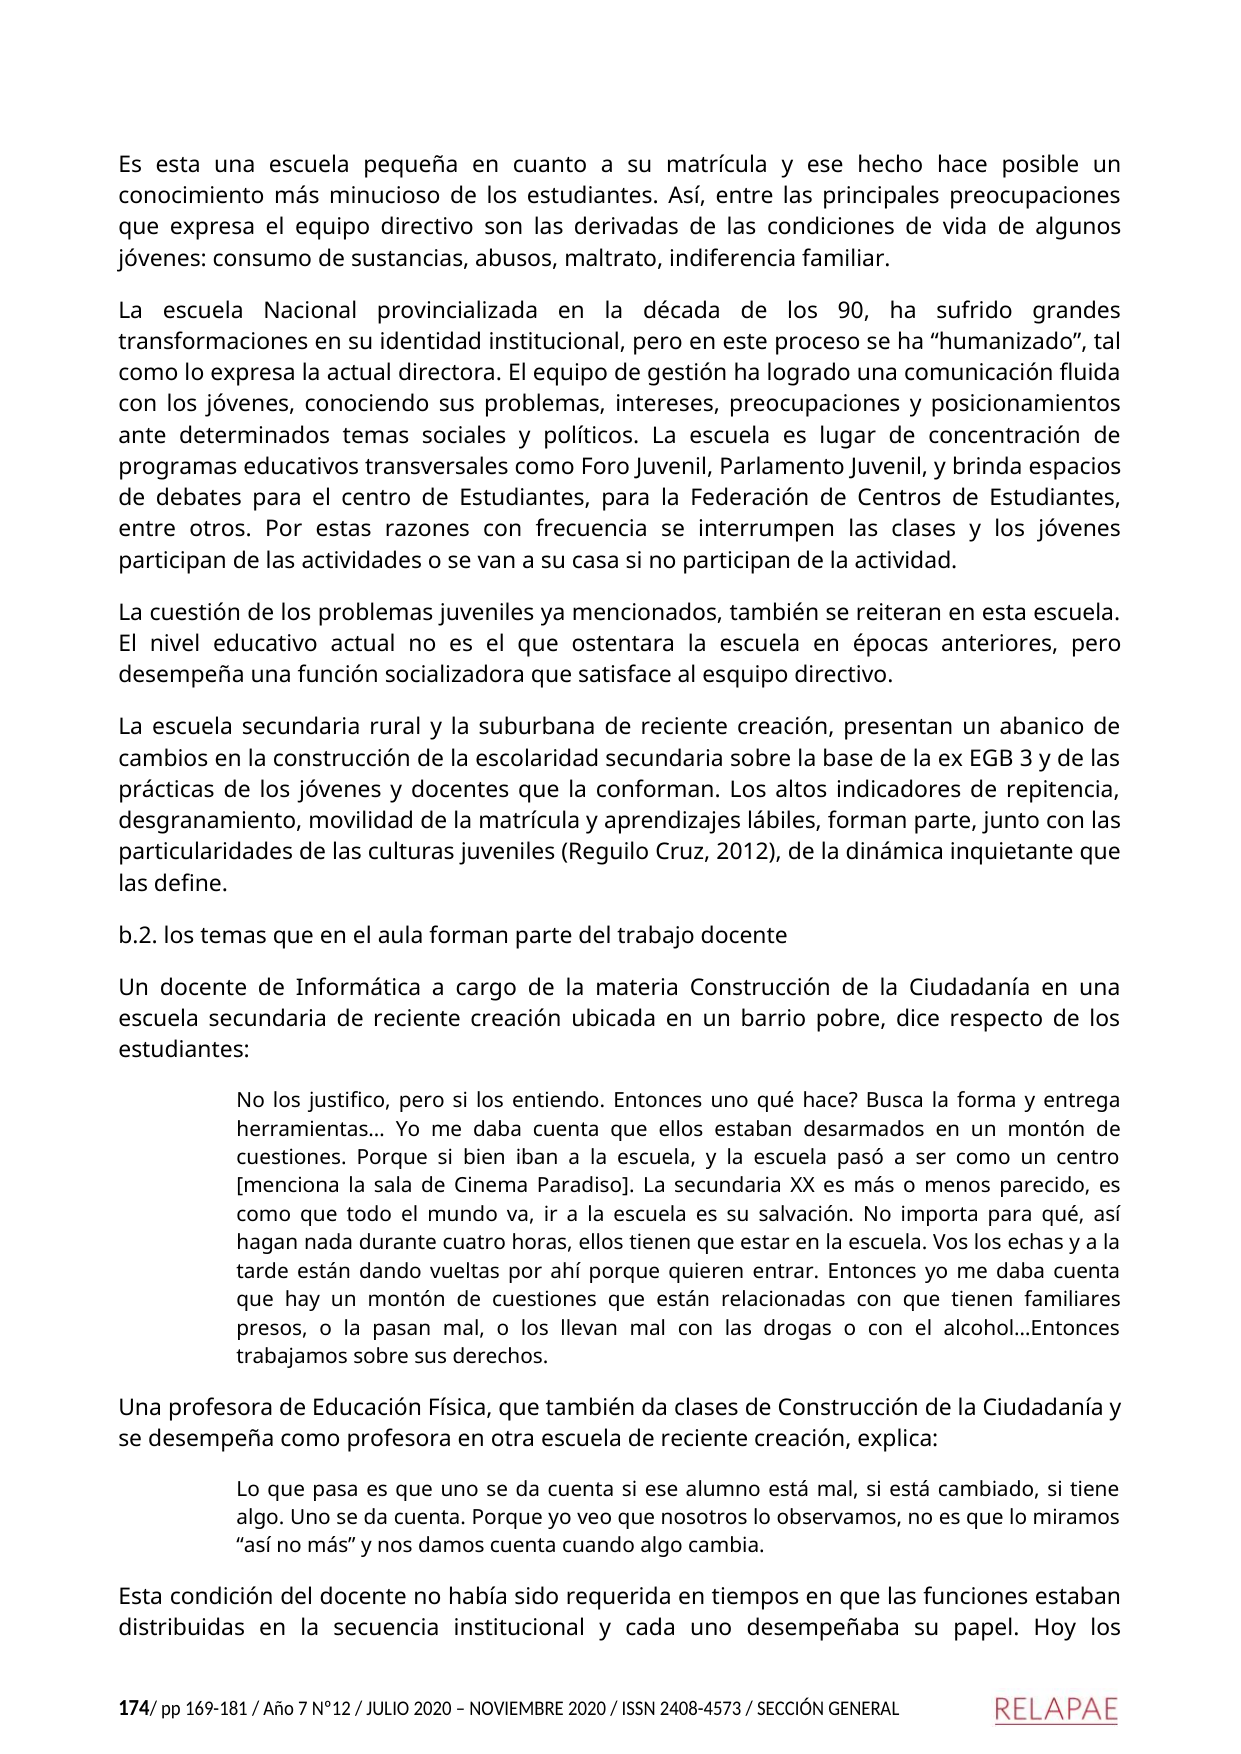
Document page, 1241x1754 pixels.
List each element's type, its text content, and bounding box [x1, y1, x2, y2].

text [118, 1580, 1122, 1642]
text La cuestión de los problemas juveniles ya mencionados, también se reiteran en esta escuela. El nivel educativo actual no es el que ostentara la escuela en épocas anteriores, pero desempeña una función socializadora que satisface al esquipo directivo. [118, 596, 1122, 689]
text No los justifico, pero si los entiendo. Entonces uno qué hace? Busca la forma y entrega herramientas… Yo me daba cuenta que ellos estaban desarmados en un montón de cuestiones. Porque si bien iban a la escuela, y la escuela pasó a ser como un centro [menciona la sala de Cinema Paradiso]. La secundaria XX es más o menos parecido, es como que todo el mundo va, ir a la escuela es su salvación. No importa para qué, así hagan nada durante cuatro horas, ellos tienen que estar en la escuela. Vos los echas y a la tarde están dando vueltas por ahí porque quieren entrar. Entonces yo me daba cuenta que hay un montón de cuestiones que están relacionadas con que tienen familiares presos, o la pasan mal, o los llevan mal con las drogas o con el alcohol…Entonces trabajamos sobre sus derechos. [236, 1085, 1122, 1369]
text Un docente de Informática a cargo de la materia Construcción de la Ciudadanía en una escuela secundaria de reciente creación ubicada en un barrio pobre, dice respecto de los estudiantes: [118, 971, 1122, 1064]
picture [989, 1688, 1118, 1726]
text Es esta una escuela pequeña en cuanto a su matrícula y ese hecho hace posible un conocimiento más minucioso de los estudiantes. Así, entre las principales preocupaciones que expresa el equipo directivo son las derivadas de las condiciones de vida de algunos jóvenes: consumo de sustancias, abusos, maltrato, indiferencia familiar. [118, 148, 1122, 273]
text La escuela secundaria rural y la suburbana de reciente creación, presentan un abanico de cambios en la construcción de la escolaridad secundaria sobre la base de la ex EGB 3 y de las prácticas de los jóvenes y docentes que la conforman. Los altos indicadores de repitencia, desgranamiento, movilidad de la matrícula y aprendizajes lábiles, forman parte, junto con las particularidades de las culturas juveniles (Reguilo Cruz, 2012), de la dinámica inquietante que las define. [118, 710, 1122, 898]
text Lo que pasa es que uno se da cuenta si ese alumno está mal, si está cambiado, si tiene algo. Uno se da cuenta. Porque yo veo que nosotros lo observamos, no es que lo miramos “así no más” y nos damos cuenta cuando algo cambia. [236, 1474, 1122, 1559]
text Una profesora de Educación Física, que también da clases de Construcción de la Ciudadanía y se desempeña como profesora en otra escuela de reciente creación, explica: [118, 1390, 1122, 1453]
text b.2. los temas que en el aula forman parte del trabajo docente [118, 918, 1122, 950]
text La escuela Nacional provincializada en la década de los 90, ha sufrido grandes transformaciones en su identidad institucional, pero en este proceso se ha “humanizado”, tal como lo expresa la actual directora. El equipo de gestión ha logrado una comunicación fluida con los jóvenes, conociendo sus problemas, intereses, preocupaciones y posicionamientos ante determinados temas sociales y políticos. La escuela es lugar de concentración de programas educativos transversales como Foro Juvenil, Parlamento Juvenil, y brinda espacios de debates para el centro de Estudiantes, para la Federación de Centros de Estudiantes, entre otros. Por estas razones con frecuencia se interrumpen las clases y los jóvenes participan de las actividades o se van a su casa si no participan de la actividad. [118, 293, 1122, 575]
